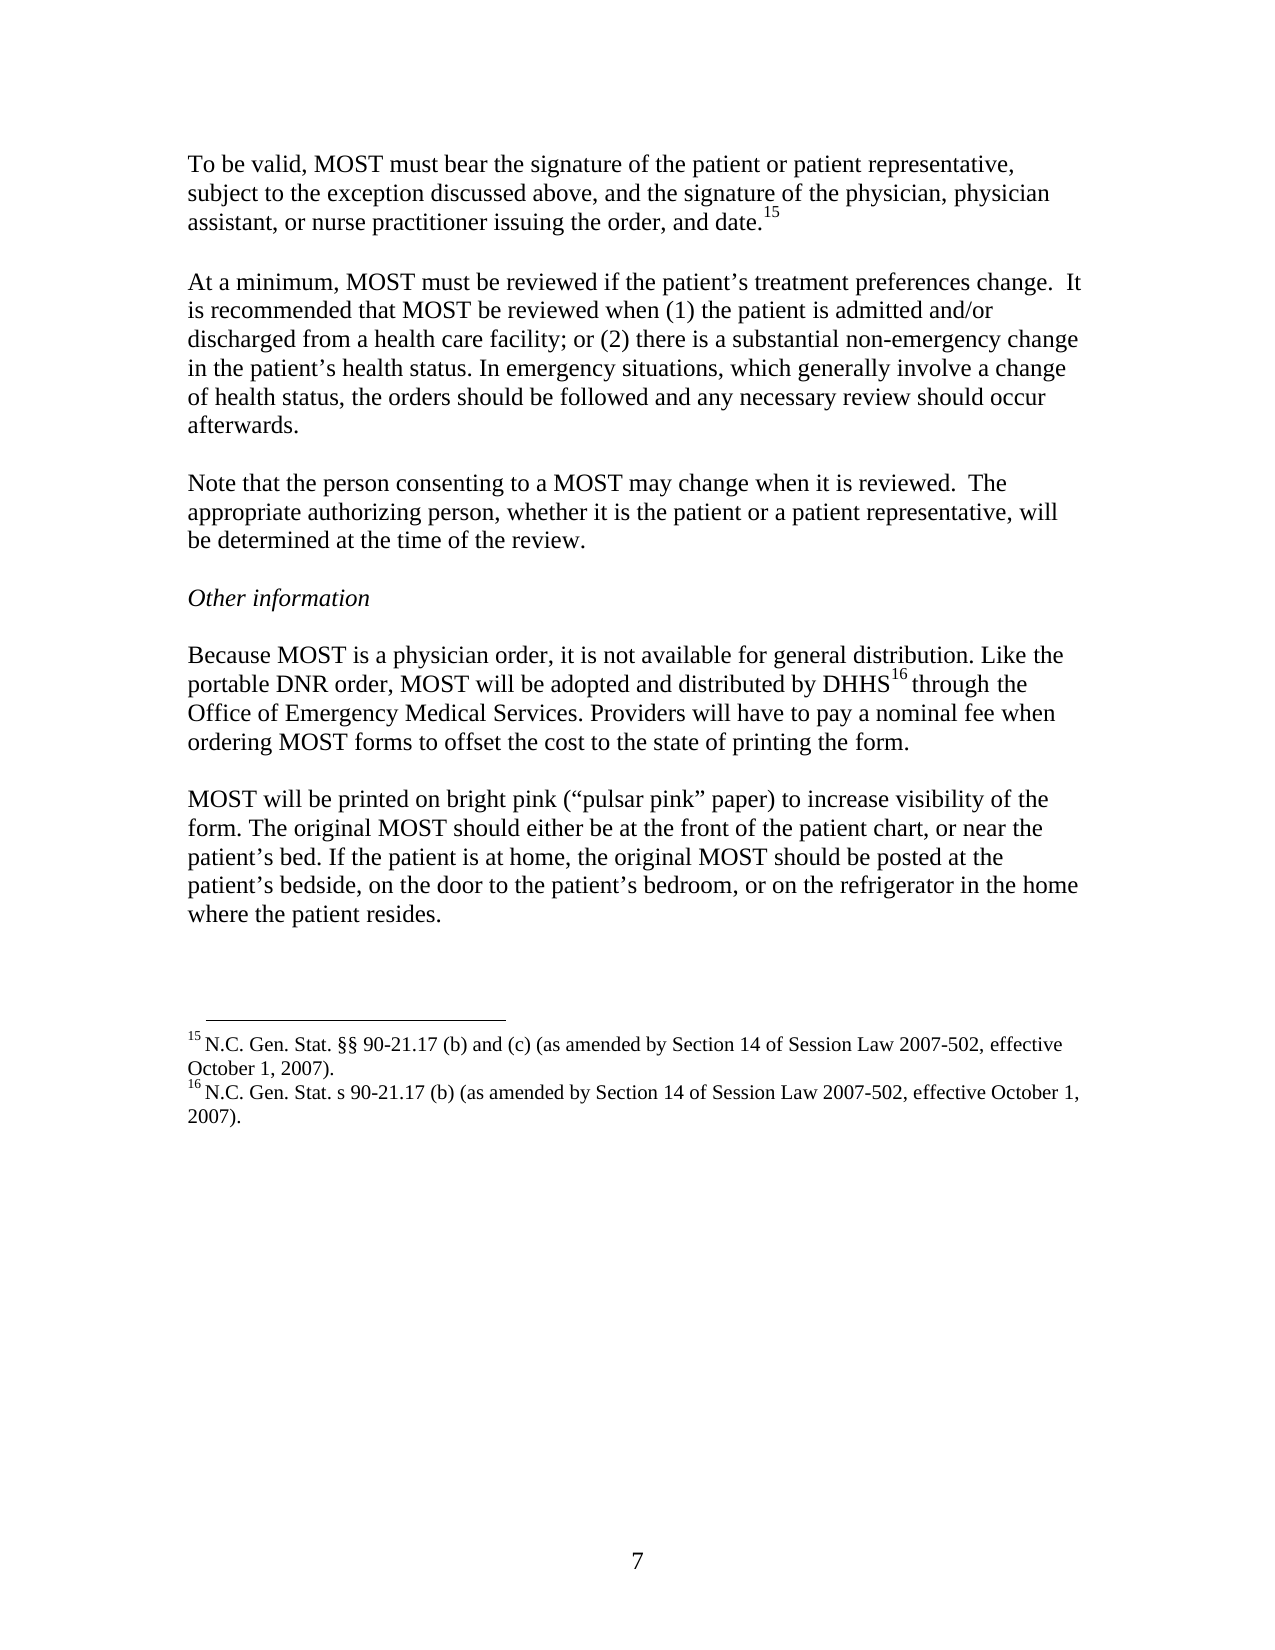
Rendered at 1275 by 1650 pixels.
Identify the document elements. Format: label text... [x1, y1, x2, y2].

text 15 N.C. Gen. Stat. §§ 90-21.17 (b) and (c) (as amended by Section 14 of Session Law 2007-502, effective October 1, 2007). [187, 1028, 1083, 1080]
text Note that the person consenting to a MOST may change when it is reviewed. The appropriate authorizing person, whether it is the patient or a patient representative, will be determined at the time of the review. [187, 468, 1079, 554]
text Because MOST is a physician order, it is not available for general distribution. Like the portable DNR order, MOST will be adopted and distributed by DHHS16 through the Office of Emergency Medical Services. Providers will have to pay a nominal fee when ordering MOST forms to offset the cost to the state of printing the form. [187, 641, 1083, 756]
text Other information [187, 583, 1083, 612]
text MOST will be printed on bright pink (“pulsar pink” paper) to increase visibility of the form. The original MOST should either be at the front of the patient chart, or near the patient’s bed. If the patient is at home, the original MOST should be posted at the patient’s bedside, on the door to the patient’s bedroom, or on the refrigerator in the home where the patient resides. [187, 784, 1083, 928]
text At a minimum, MOST must be reviewed if the patient’s treatment preferences change. It is recommended that MOST be reviewed when (1) the patient is admitted and/or discharged from a health care facility; or (2) there is a substantial non-emergency change in the patient’s health status. In emergency situations, which generally involve a change of health status, the orders should be followed and any necessary review should occur afterwards. [187, 267, 1083, 439]
text To be valid, MOST must bear the signature of the patient or patient representative, subject to the exception discussed above, and the signature of the physician, physician assistant, or nurse practitioner issuing the order, and date.15 [187, 150, 1083, 236]
text 16 N.C. Gen. Stat. s 90-21.17 (b) (as amended by Section 14 of Session Law 2007-502, effective October 1, 2007). [187, 1080, 1083, 1128]
